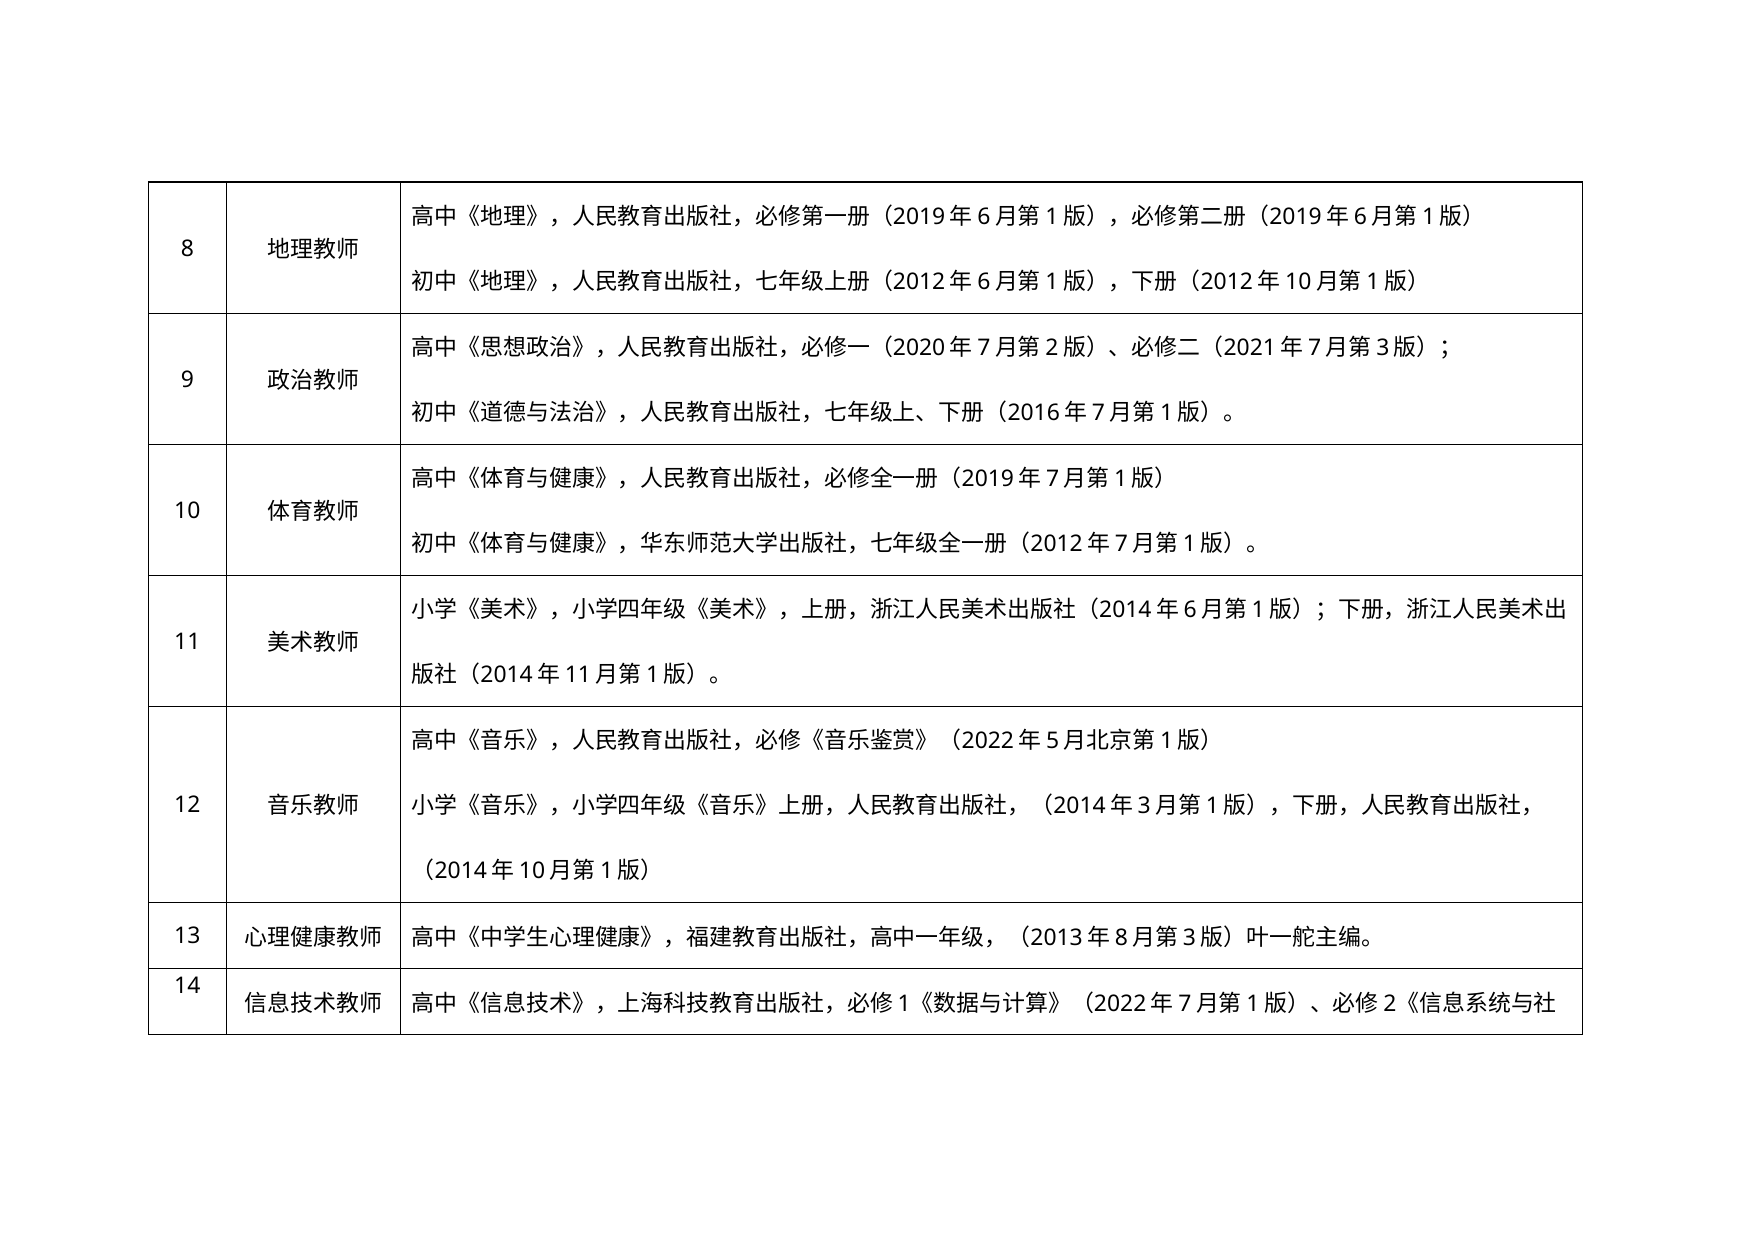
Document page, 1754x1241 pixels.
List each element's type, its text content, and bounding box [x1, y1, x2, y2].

table_cell 14 [149, 969, 226, 1034]
table_cell 高中《中学生心理健康》，福建教育出版社，高中一年级，（2013年8月第3版）叶一舵主编。 [401, 903, 1582, 968]
table_cell 小学《美术》，小学四年级《美术》，上册，浙江人民美术出版社（2014年6月第1版）；下册，浙江人民美术出版社（2014年11月第1版）。 [401, 576, 1582, 706]
table_cell 心理健康教师 [227, 903, 400, 968]
table_cell 体育教师 [227, 445, 400, 574]
table_cell 信息技术教师 [227, 969, 400, 1034]
table_cell 13 [149, 903, 226, 968]
table_cell 10 [149, 445, 226, 574]
table_cell 政治教师 [227, 314, 400, 443]
table_cell 地理教师 [227, 183, 400, 312]
table_cell 12 [149, 707, 226, 902]
table_cell 美术教师 [227, 576, 400, 706]
table_cell 高中《体育与健康》，人民教育出版社，必修全一册（2019年7月第1版） 初中《体育与健康》，华东师范大学出版社，七年级全一册（2012年7月第1版）。 [401, 445, 1582, 574]
table_cell 11 [149, 576, 226, 706]
table_cell 高中《音乐》，人民教育出版社，必修《音乐鉴赏》（2022年5月北京第1版） 小学《音乐》，小学四年级《音乐》上册，人民教育出版社，（2014年3月第1版），下册，人民教育出版社，（2014年10月第1版） [401, 707, 1582, 902]
table_cell 9 [149, 314, 226, 443]
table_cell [401, 969, 1582, 1034]
table_cell 8 [149, 183, 226, 312]
table_cell 高中《思想政治》，人民教育出版社，必修一（2020年7月第2版）、必修二（2021年7月第3版）； 初中《道德与法治》，人民教育出版社，七年级上、下册（2016年7月第1版）。 [401, 314, 1582, 443]
table_cell 音乐教师 [227, 707, 400, 902]
table_cell 高中《地理》，人民教育出版社，必修第一册（2019年6月第1版），必修第二册（2019年6月第1版） 初中《地理》，人民教育出版社，七年级上册（2012年6月第1版），下册（2012年10月第1版） [401, 183, 1582, 312]
